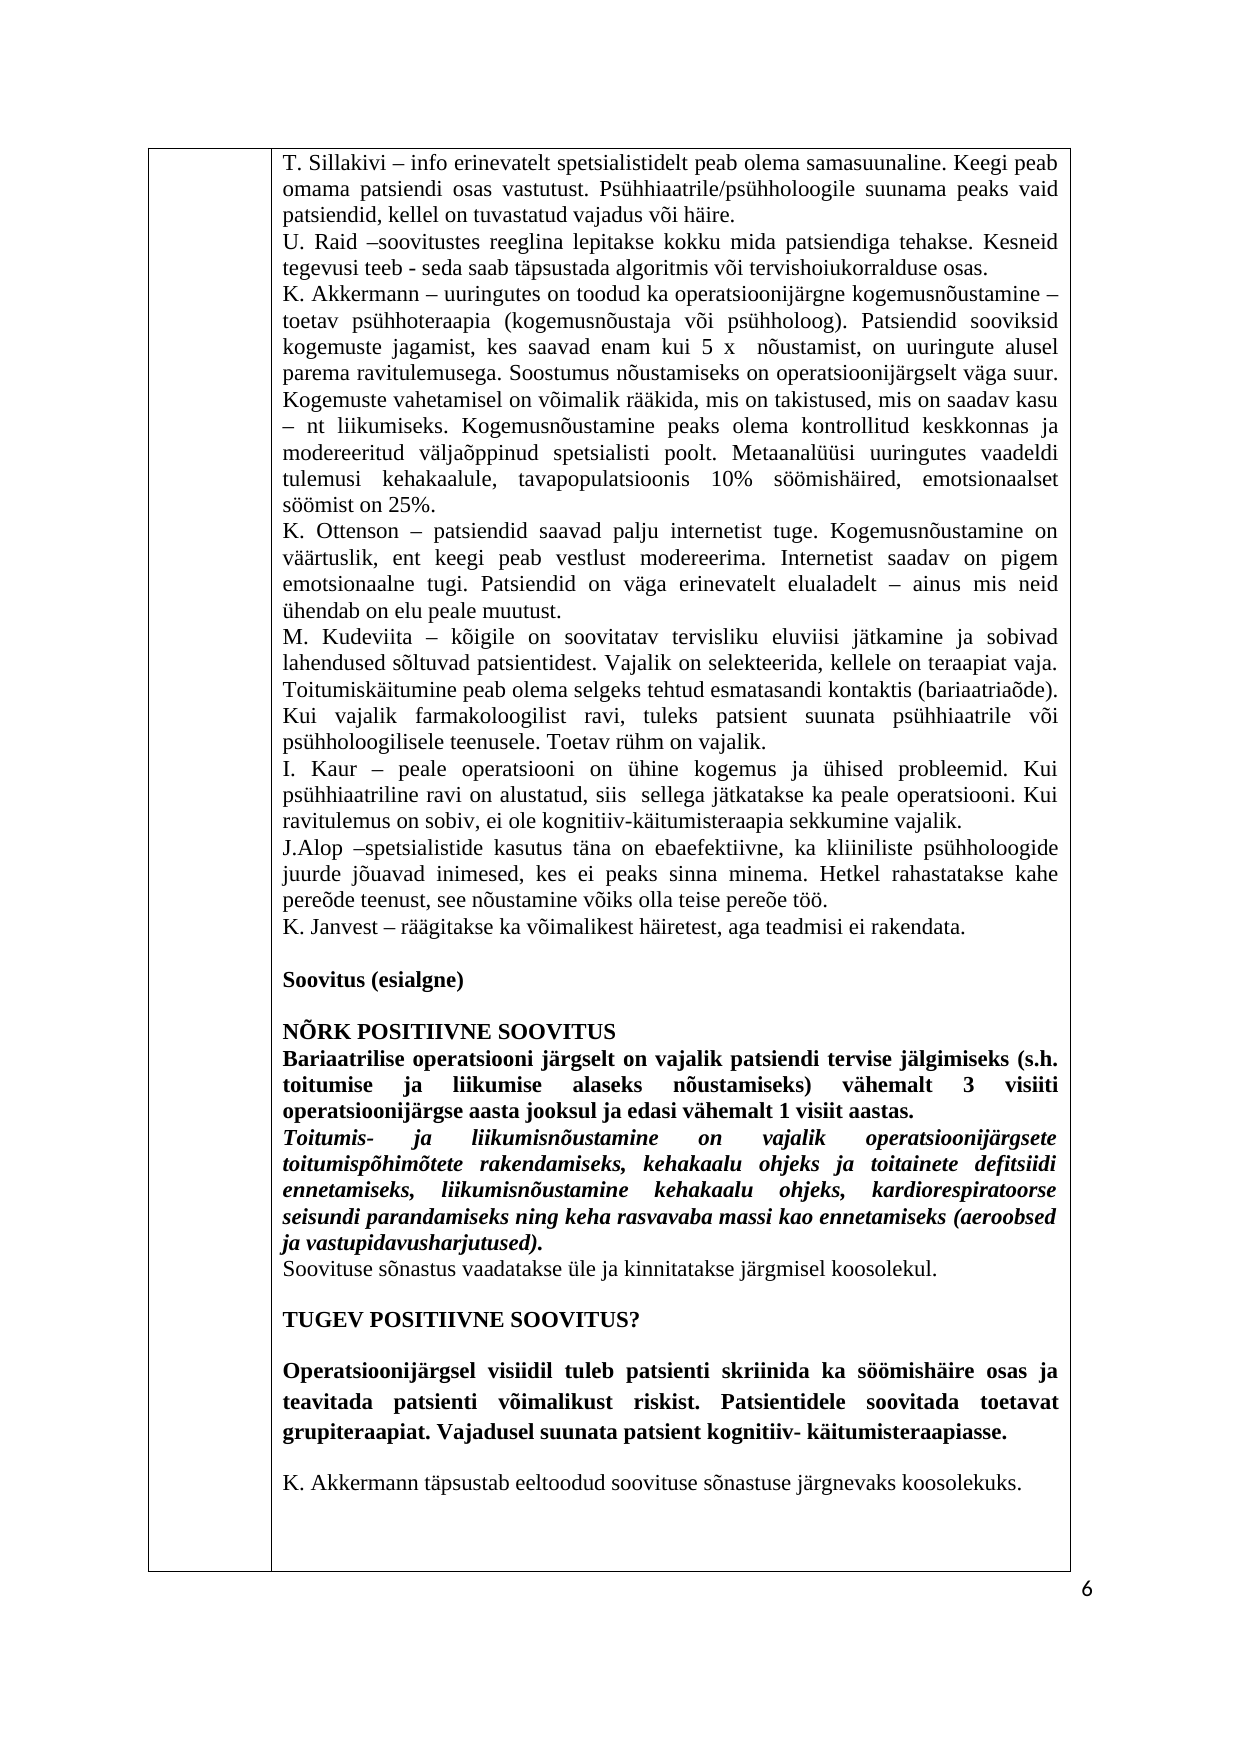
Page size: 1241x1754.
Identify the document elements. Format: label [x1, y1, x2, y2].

table_cell [272, 149, 1070, 1571]
table_cell [149, 149, 271, 1571]
